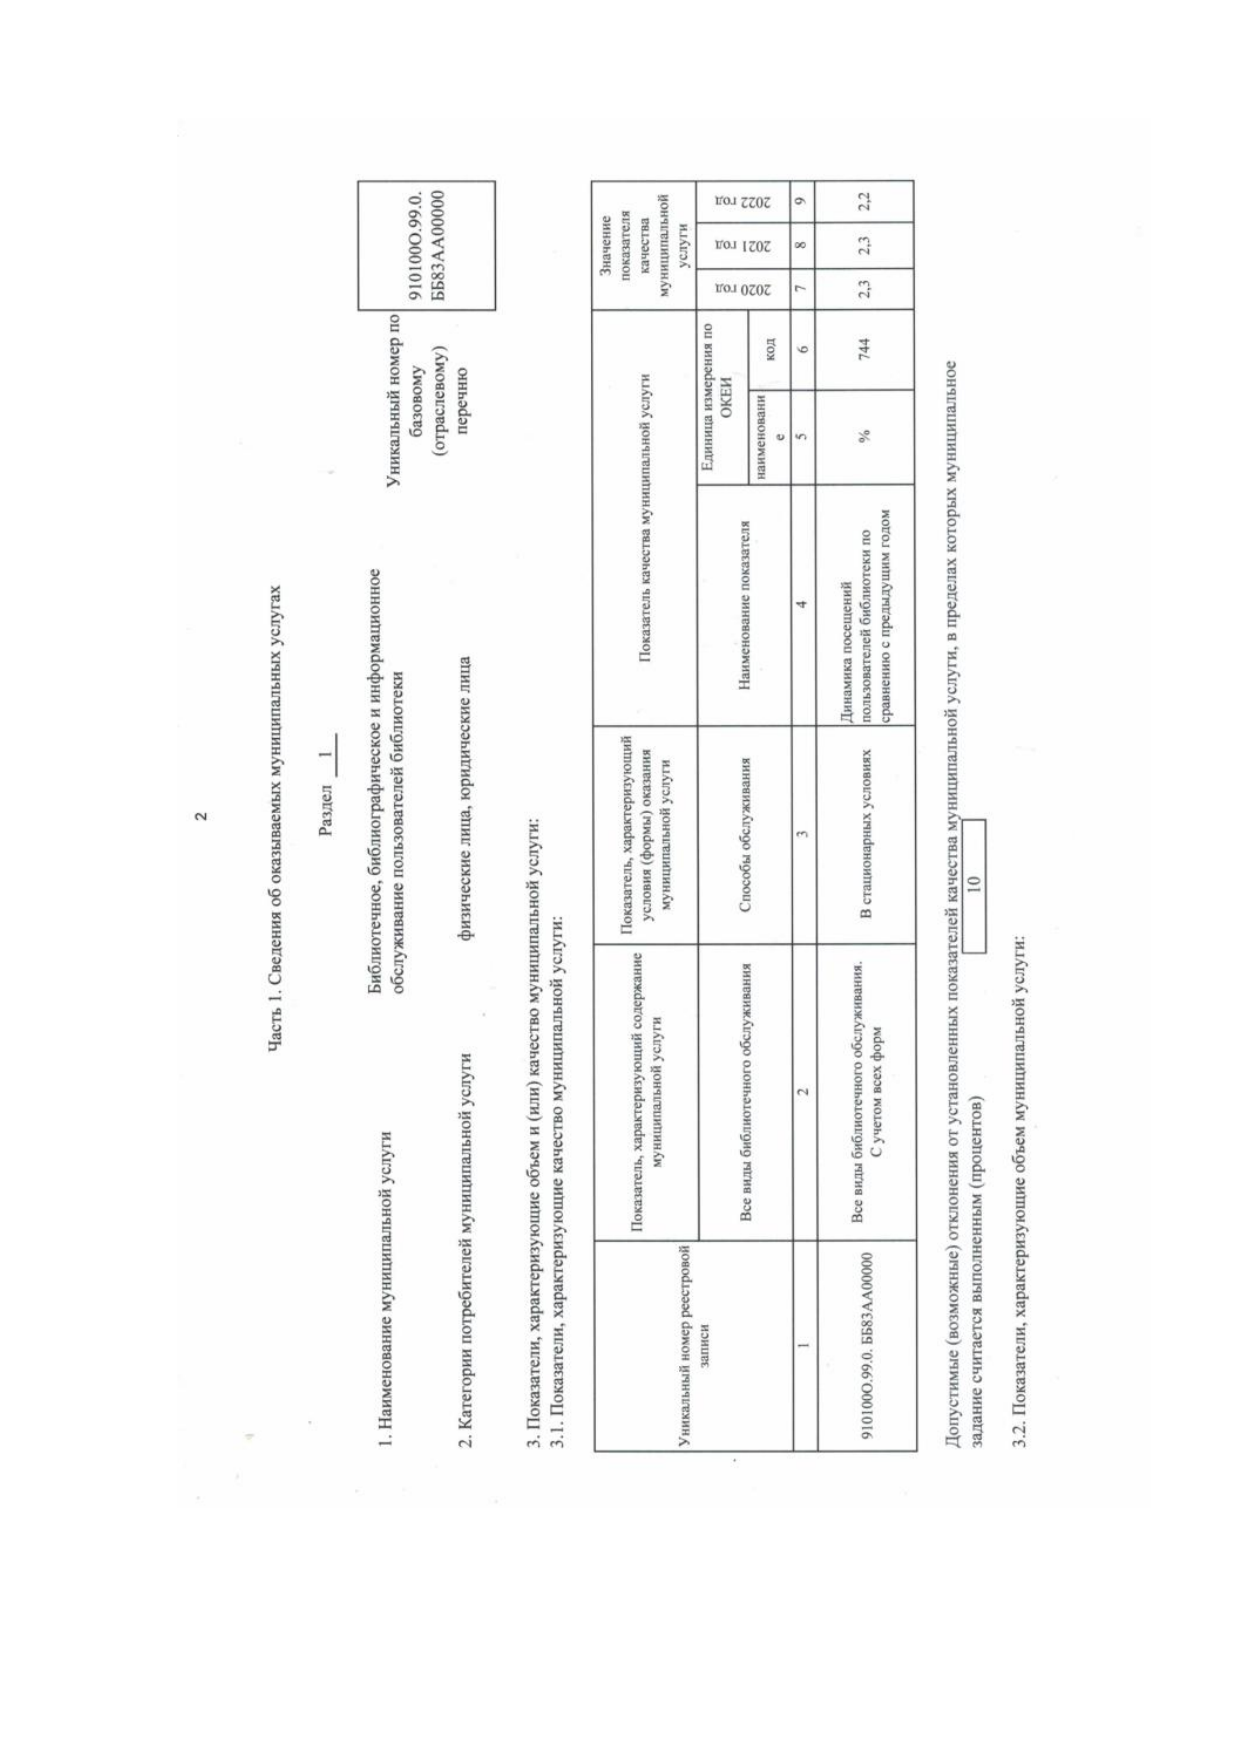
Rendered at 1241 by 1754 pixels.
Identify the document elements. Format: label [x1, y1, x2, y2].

picture [177, 118, 1152, 1508]
